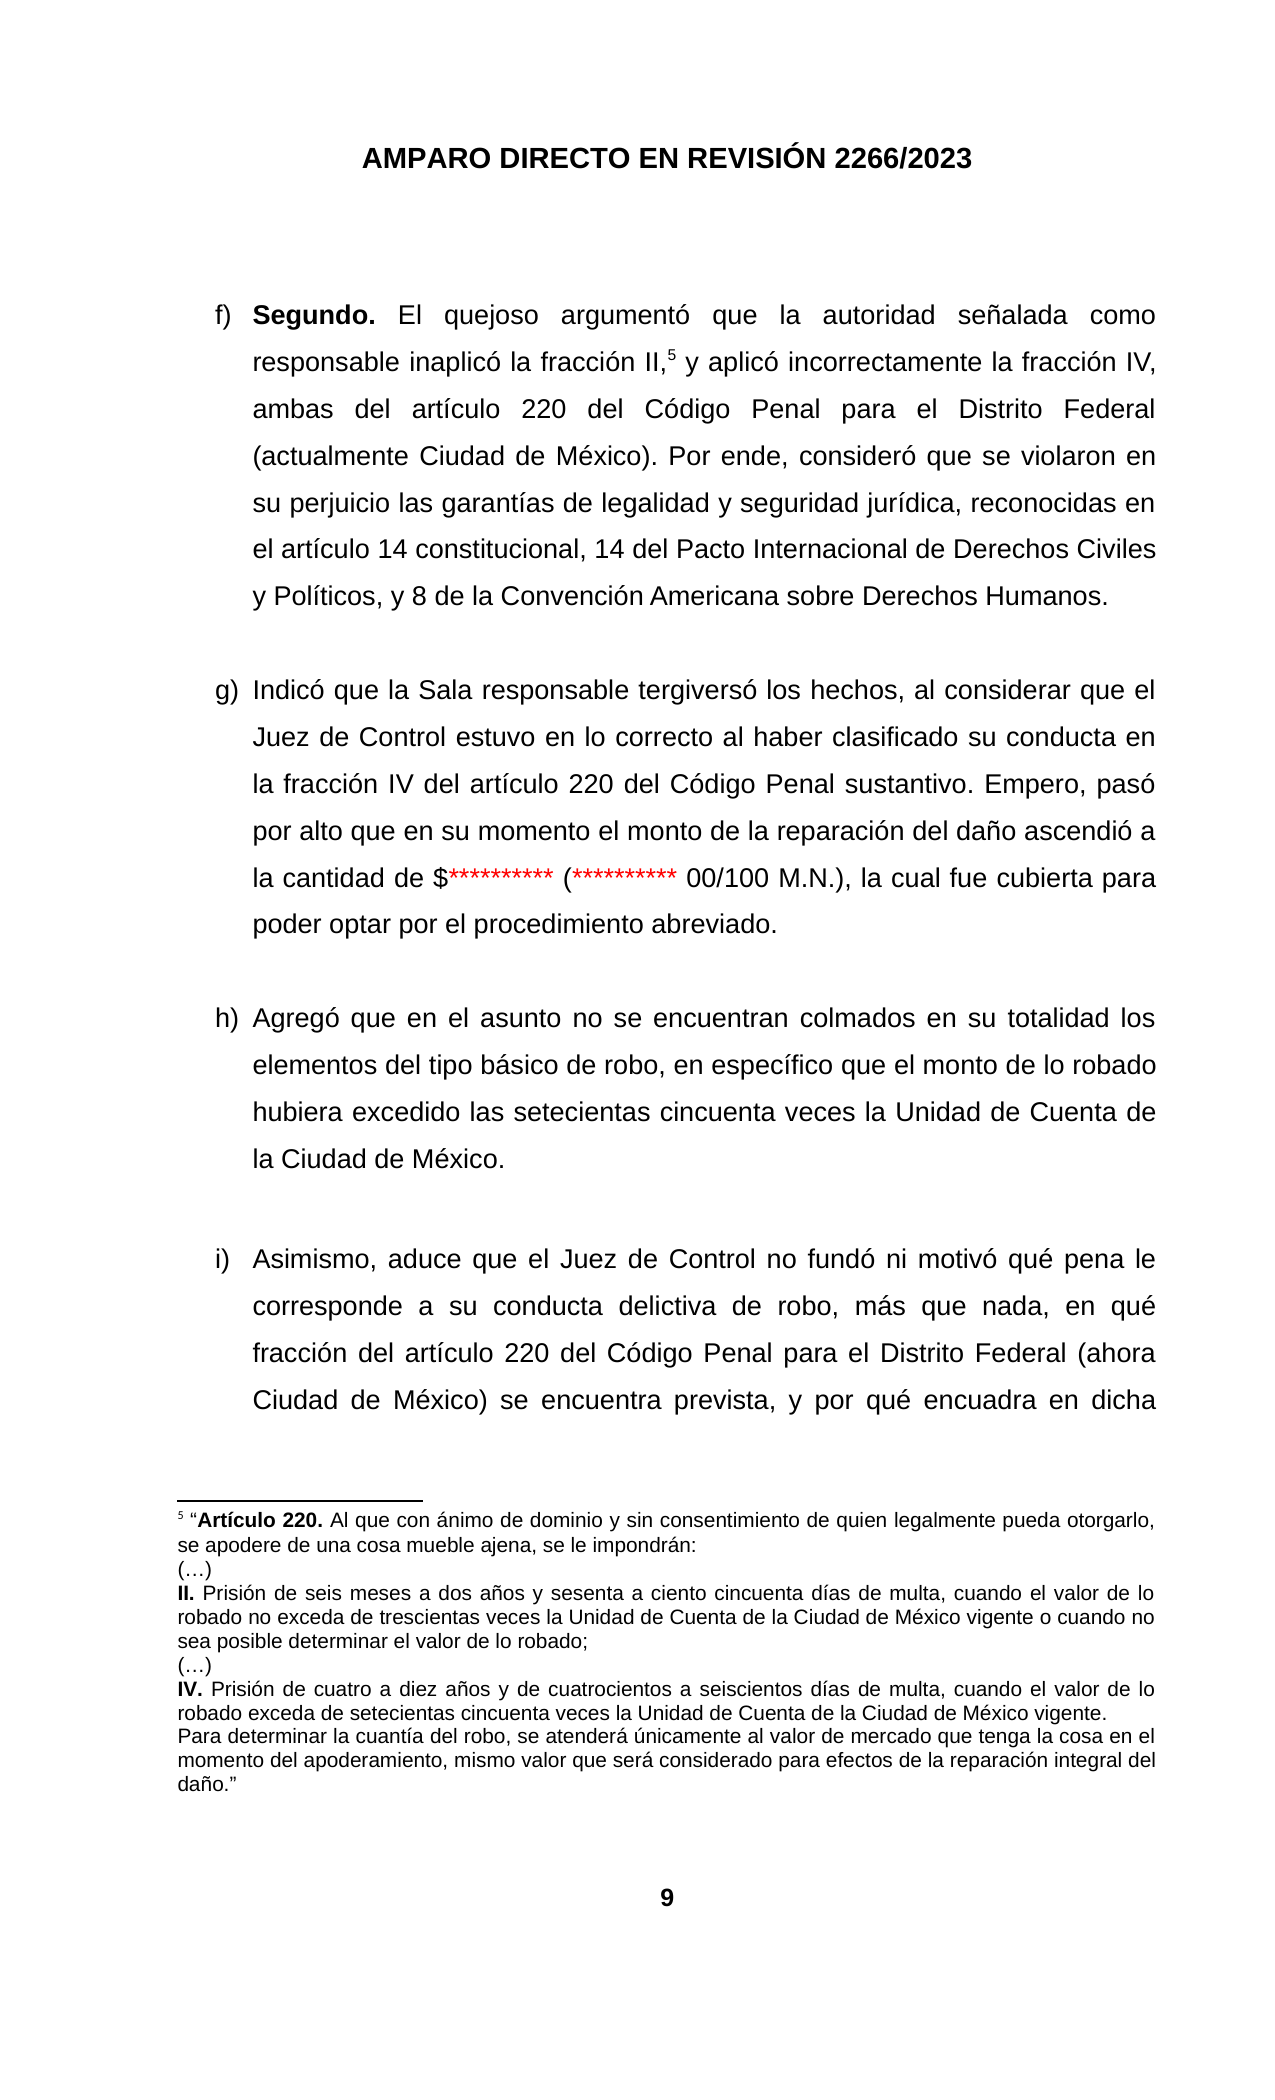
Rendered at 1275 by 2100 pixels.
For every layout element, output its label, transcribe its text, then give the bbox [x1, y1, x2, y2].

list Asimismo, aduce que el Juez de Control no fundó ni motivó qué pena le corresponde a su conducta delictiva de robo, más que nada, en qué fracción del artículo 220 del Código Penal para el Distrito Federal (ahora Ciudad de México) se encuentra prevista, y por qué encuadra en dicha disposición, para después establecer cuánto más le corresponde por la agravante, y cuánto más por cada una de las calificativas. [215, 1243, 1157, 1415]
list Segundo. El quejoso argumentó que la autoridad señalada como responsable inaplicó la fracción II, y aplicó incorrectamente la fracción IV, ambas del artículo 220 del Código Penal para el Distrito Federal (actualmente Ciudad de México). Por ende, consideró que se violaron en su perjuicio las garantías de legalidad y seguridad jurídica, reconocidas en el artículo 14 constitucional, 14 del Pacto Internacional de Derechos Civiles y Políticos, y 8 de la Convención Americana sobre Derechos Humanos. [215, 299, 1157, 612]
list Indicó que la Sala responsable tergiversó los hechos, al considerar que el Juez de Control estuvo en lo correcto al haber clasificado su conducta en la fracción IV del artículo 220 del Código Penal sustantivo. Empero, pasó por alto que en su momento el monto de la reparación del daño ascendió a la cantidad de $********** (********** 00/100 M.N.), la cual fue cubierta para poder optar por el procedimiento abreviado. [215, 674, 1157, 940]
list Agregó que en el asunto no se encuentran colmados en su totalidad los elementos del tipo básico de robo, en específico que el monto de lo robado hubiera excedido las setecientas cincuenta veces la Unidad de Cuenta de la Ciudad de México. [215, 1002, 1157, 1174]
